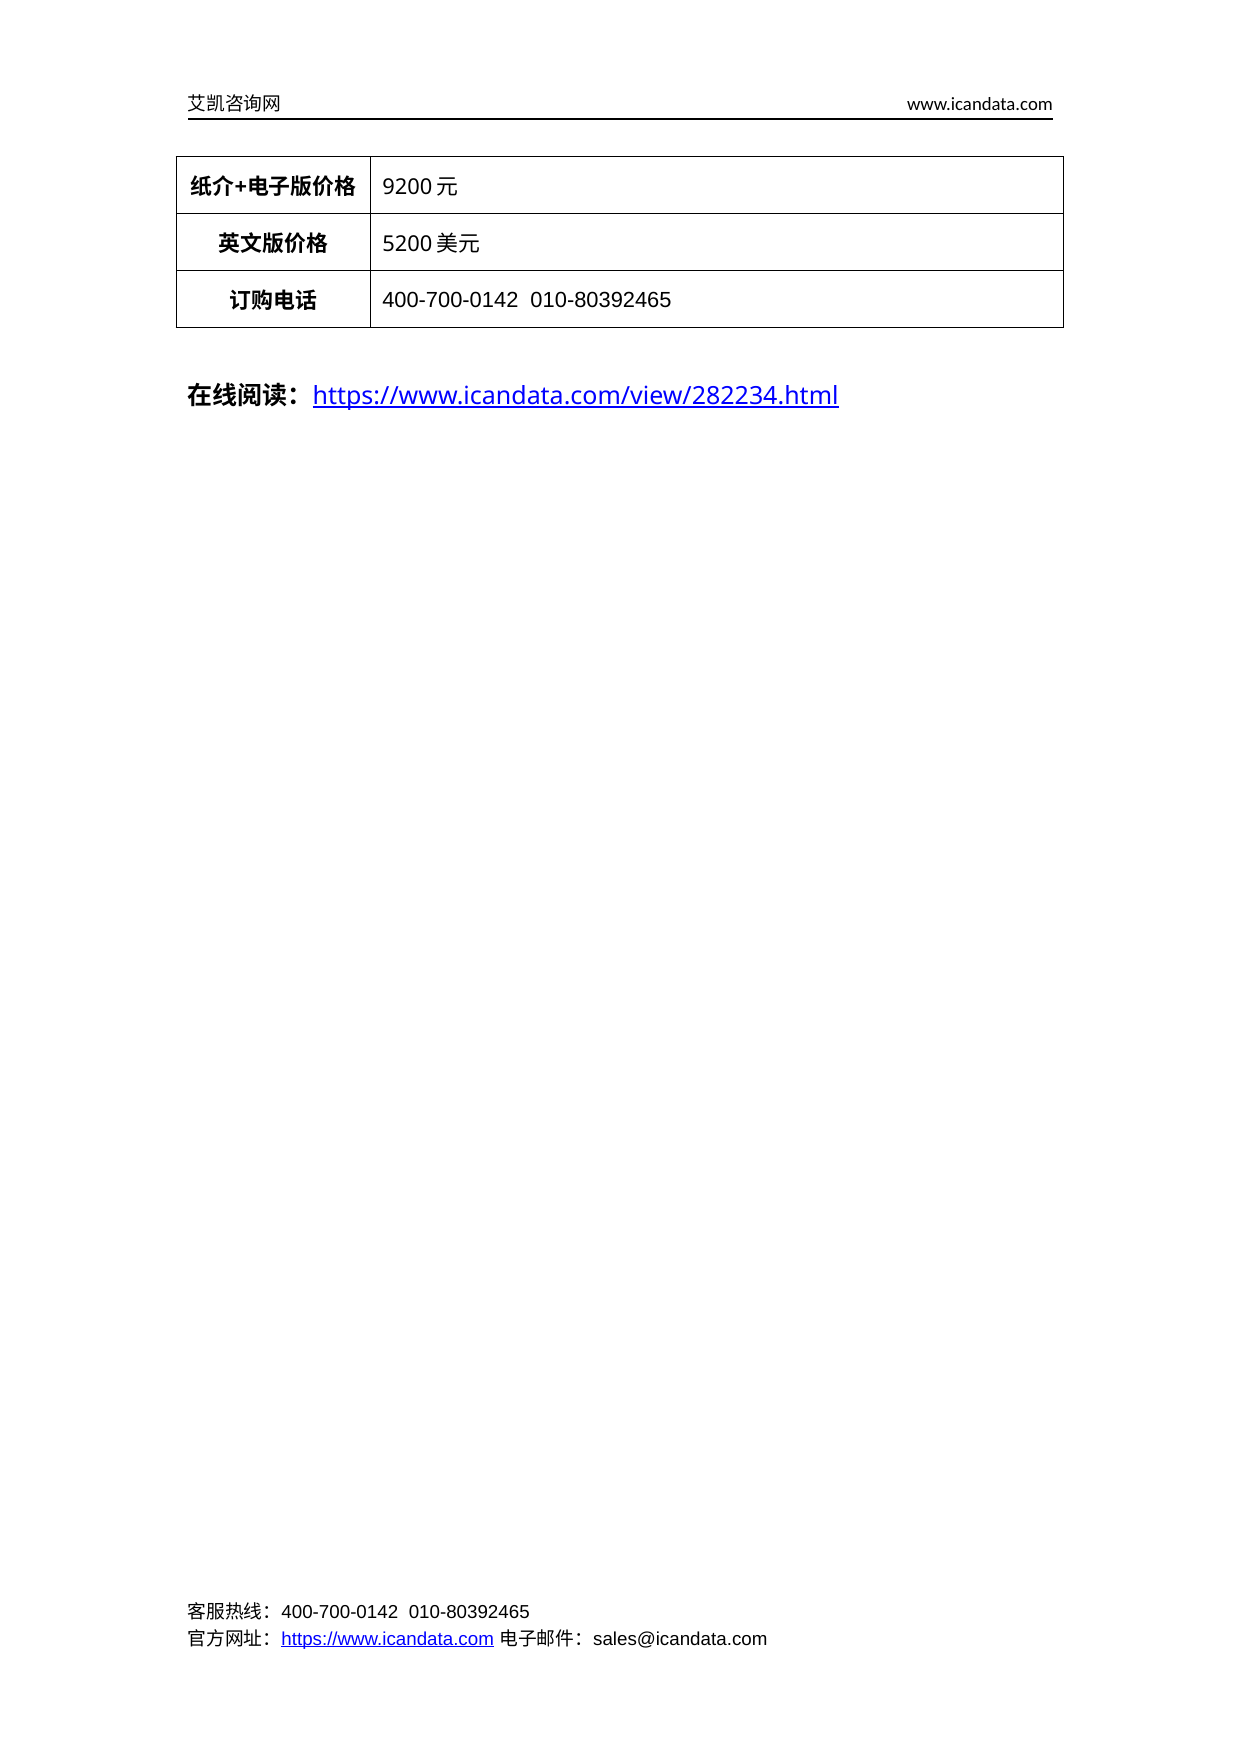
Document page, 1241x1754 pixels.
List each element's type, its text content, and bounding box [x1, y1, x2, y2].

table_cell 5200美元 [371, 214, 1063, 270]
table_cell 9200元 [371, 157, 1063, 213]
text 在线阅读：https://www.icandata.com/view/282234.html [187, 361, 1053, 426]
table_cell 英文版价格 [177, 214, 370, 270]
table_cell 400-700-0142 010-80392465 [371, 271, 1063, 327]
table_cell 纸介+电子版价格 [177, 157, 370, 213]
table_cell 订购电话 [177, 271, 370, 327]
